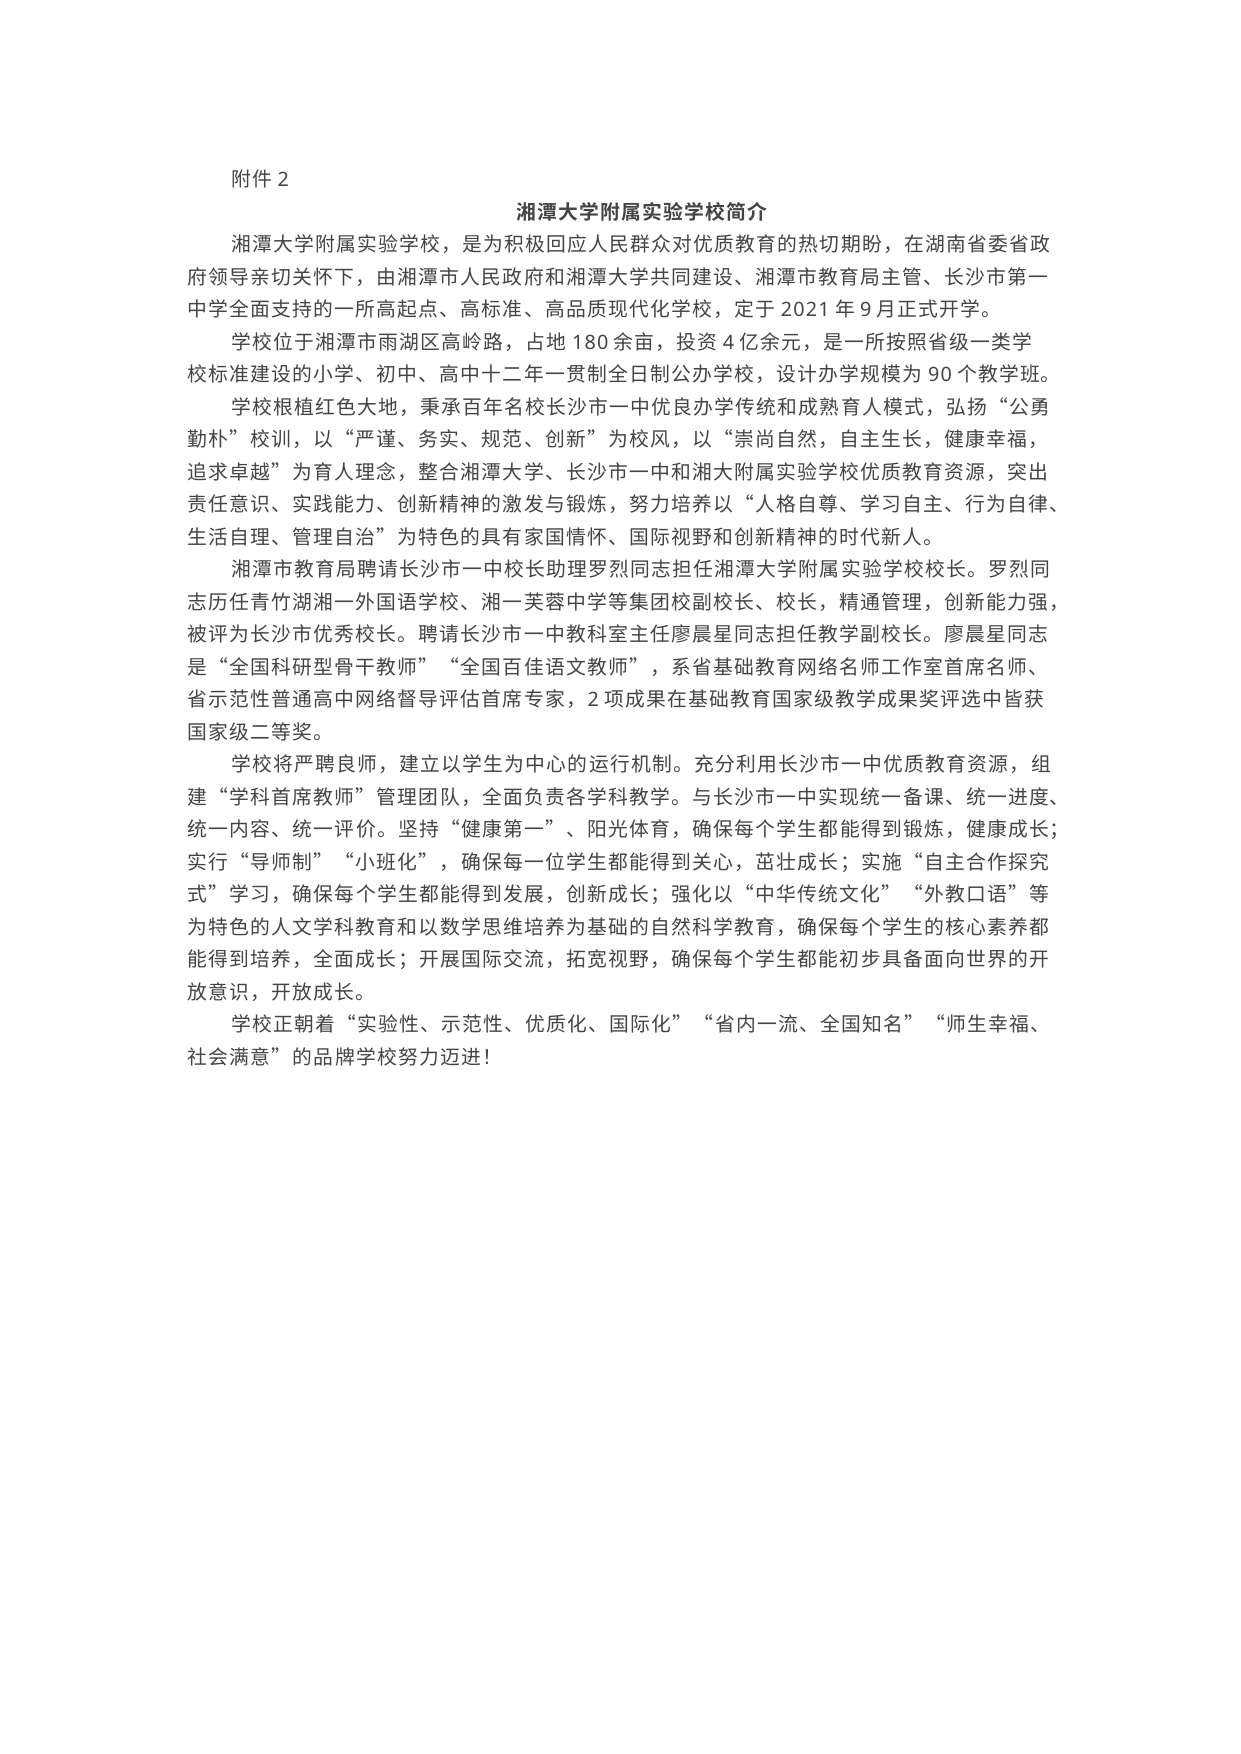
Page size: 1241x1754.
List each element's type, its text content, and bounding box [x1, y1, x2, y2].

text 学校将严聘良师，建立以学生为中心的运行机制。充分利用长沙市一中优质教育资源，组建“学科首席教师”管理团队，全面负责各学科教学。与长沙市一中实现统一备课、统一进度、统一内容、统一评价。坚持“健康第一”、阳光体育，确保每个学生都能得到锻炼，健康成长；实行“导师制”“小班化”，确保每一位学生都能得到关心，茁壮成长；实施“自主合作探究式”学习，确保每个学生都能得到发展，创新成长；强化以“中华传统文化”“外教口语”等为特色的人文学科教育和以数学思维培养为基础的自然科学教育，确保每个学生的核心素养都能得到培养，全面成长；开展国际交流，拓宽视野，确保每个学生都能初步具备面向世界的开放意识，开放成长。 [187, 747, 1053, 1007]
text 湘潭大学附属实验学校，是为积极回应人民群众对优质教育的热切期盼，在湖南省委省政府领导亲切关怀下，由湘潭市人民政府和湘潭大学共同建设、湘潭市教育局主管、长沙市第一中学全面支持的一所高起点、高标准、高品质现代化学校，定于2021年9月正式开学。 [187, 227, 1053, 324]
text 学校根植红色大地，秉承百年名校长沙市一中优良办学传统和成熟育人模式，弘扬“公勇勤朴”校训，以“严谨、务实、规范、创新”为校风，以“崇尚自然，自主生长，健康幸福，追求卓越”为育人理念，整合湘潭大学、长沙市一中和湘大附属实验学校优质教育资源，突出责任意识、实践能力、创新精神的激发与锻炼，努力培养以“人格自尊、学习自主、行为自律、生活自理、管理自治”为特色的具有家国情怀、国际视野和创新精神的时代新人。 [187, 389, 1053, 552]
text 湘潭市教育局聘请长沙市一中校长助理罗烈同志担任湘潭大学附属实验学校校长。罗烈同志历任青竹湖湘一外国语学校、湘一芙蓉中学等集团校副校长、校长，精通管理，创新能力强，被评为长沙市优秀校长。聘请长沙市一中教科室主任廖晨星同志担任教学副校长。廖晨星同志是“全国科研型骨干教师”“全国百佳语文教师”，系省基础教育网络名师工作室首席名师、省示范性普通高中网络督导评估首席专家，2项成果在基础教育国家级教学成果奖评选中皆获国家级二等奖。 [187, 552, 1053, 747]
text 学校正朝着“实验性、示范性、优质化、国际化”“省内一流、全国知名”“师生幸福、社会满意”的品牌学校努力迈进！ [187, 1007, 1053, 1072]
text 学校位于湘潭市雨湖区高岭路，占地180余亩，投资4亿余元，是一所按照省级一类学校标准建设的小学、初中、高中十二年一贯制全日制公办学校，设计办学规模为90个教学班。 [187, 324, 1053, 389]
text 附件2 [187, 162, 1053, 194]
text 湘潭大学附属实验学校简介 [187, 194, 1053, 227]
